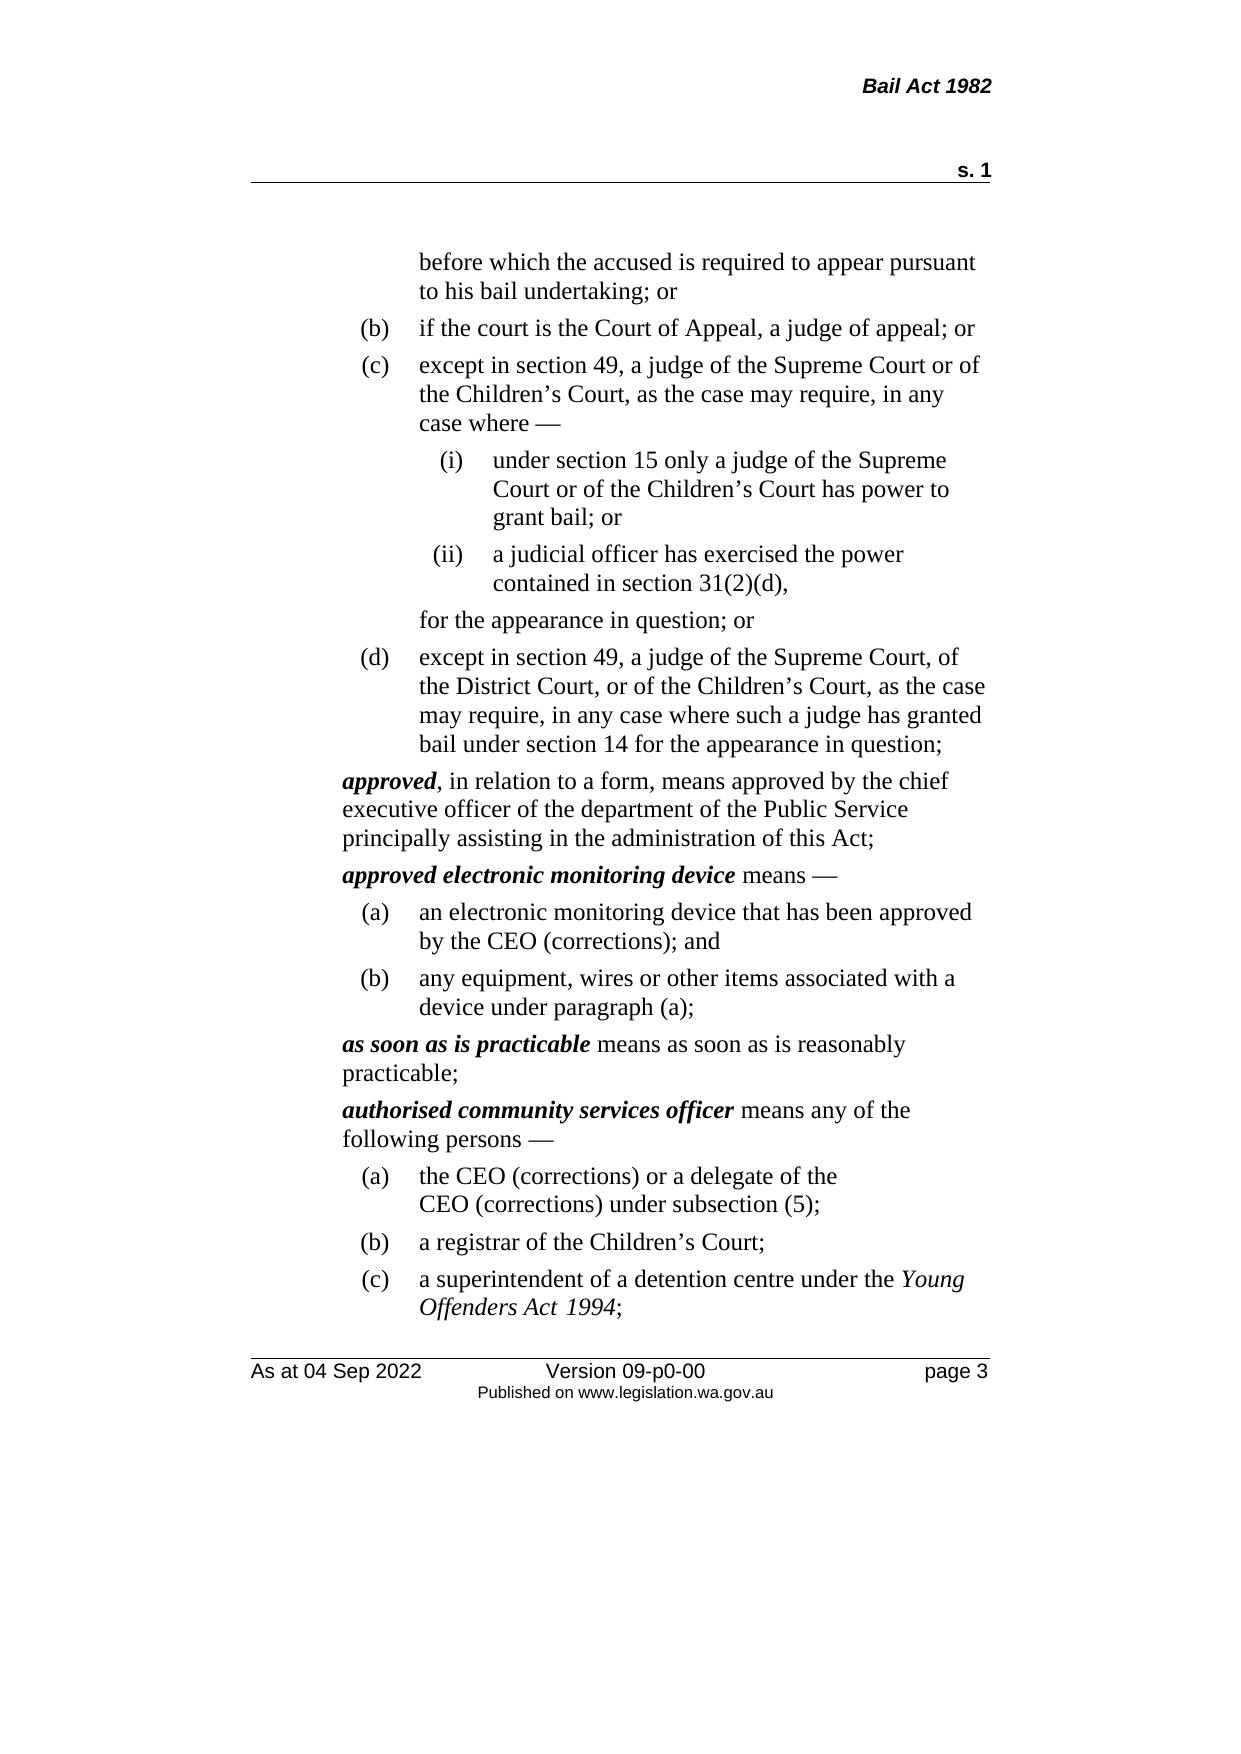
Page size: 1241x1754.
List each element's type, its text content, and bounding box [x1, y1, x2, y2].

text approved electronic monitoring device means — [251, 860, 990, 889]
text (ii) a judicial officer has exercised the power contained in section 31(2)(d), [251, 539, 990, 597]
text (i) under section 15 only a judge of the Supreme Court or of the Children’s Court has power to grant bail; or [251, 445, 990, 531]
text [251, 247, 990, 305]
text (a) the CEO (corrections) or a delegate of the CEO (corrections) under subsection (5); [251, 1161, 990, 1218]
text (a) an electronic monitoring device that has been approved by the CEO (corrections); and [251, 897, 990, 955]
text (c) a superintendent of a detention centre under the Young Offenders Act 1994; [251, 1264, 990, 1321]
text as soon as is practicable means as soon as is reasonably practicable; [251, 1029, 990, 1087]
text for the appearance in question; or [251, 605, 990, 634]
text (c) except in section 49, a judge of the Supreme Court or of the Children’s Court, as the case may require, in any case where — [251, 350, 990, 437]
text (d) except in section 49, a judge of the Supreme Court, of the District Court, or of the Children’s Court, as the case may require, in any case where such a judge has granted bail under section 14 for the appearance in question; [251, 642, 990, 757]
text (b) any equipment, wires or other items associated with a device under paragraph (a); [251, 963, 990, 1021]
text approved, in relation to a form, means approved by the chief executive officer of the department of the Public Service principally assisting in the administration of this Act; [251, 766, 990, 852]
text (b) a registrar of the Children’s Court; [251, 1227, 990, 1255]
text (b) if the court is the Court of Appeal, a judge of appeal; or [251, 313, 990, 342]
text authorised community services officer means any of the following persons — [251, 1095, 990, 1152]
